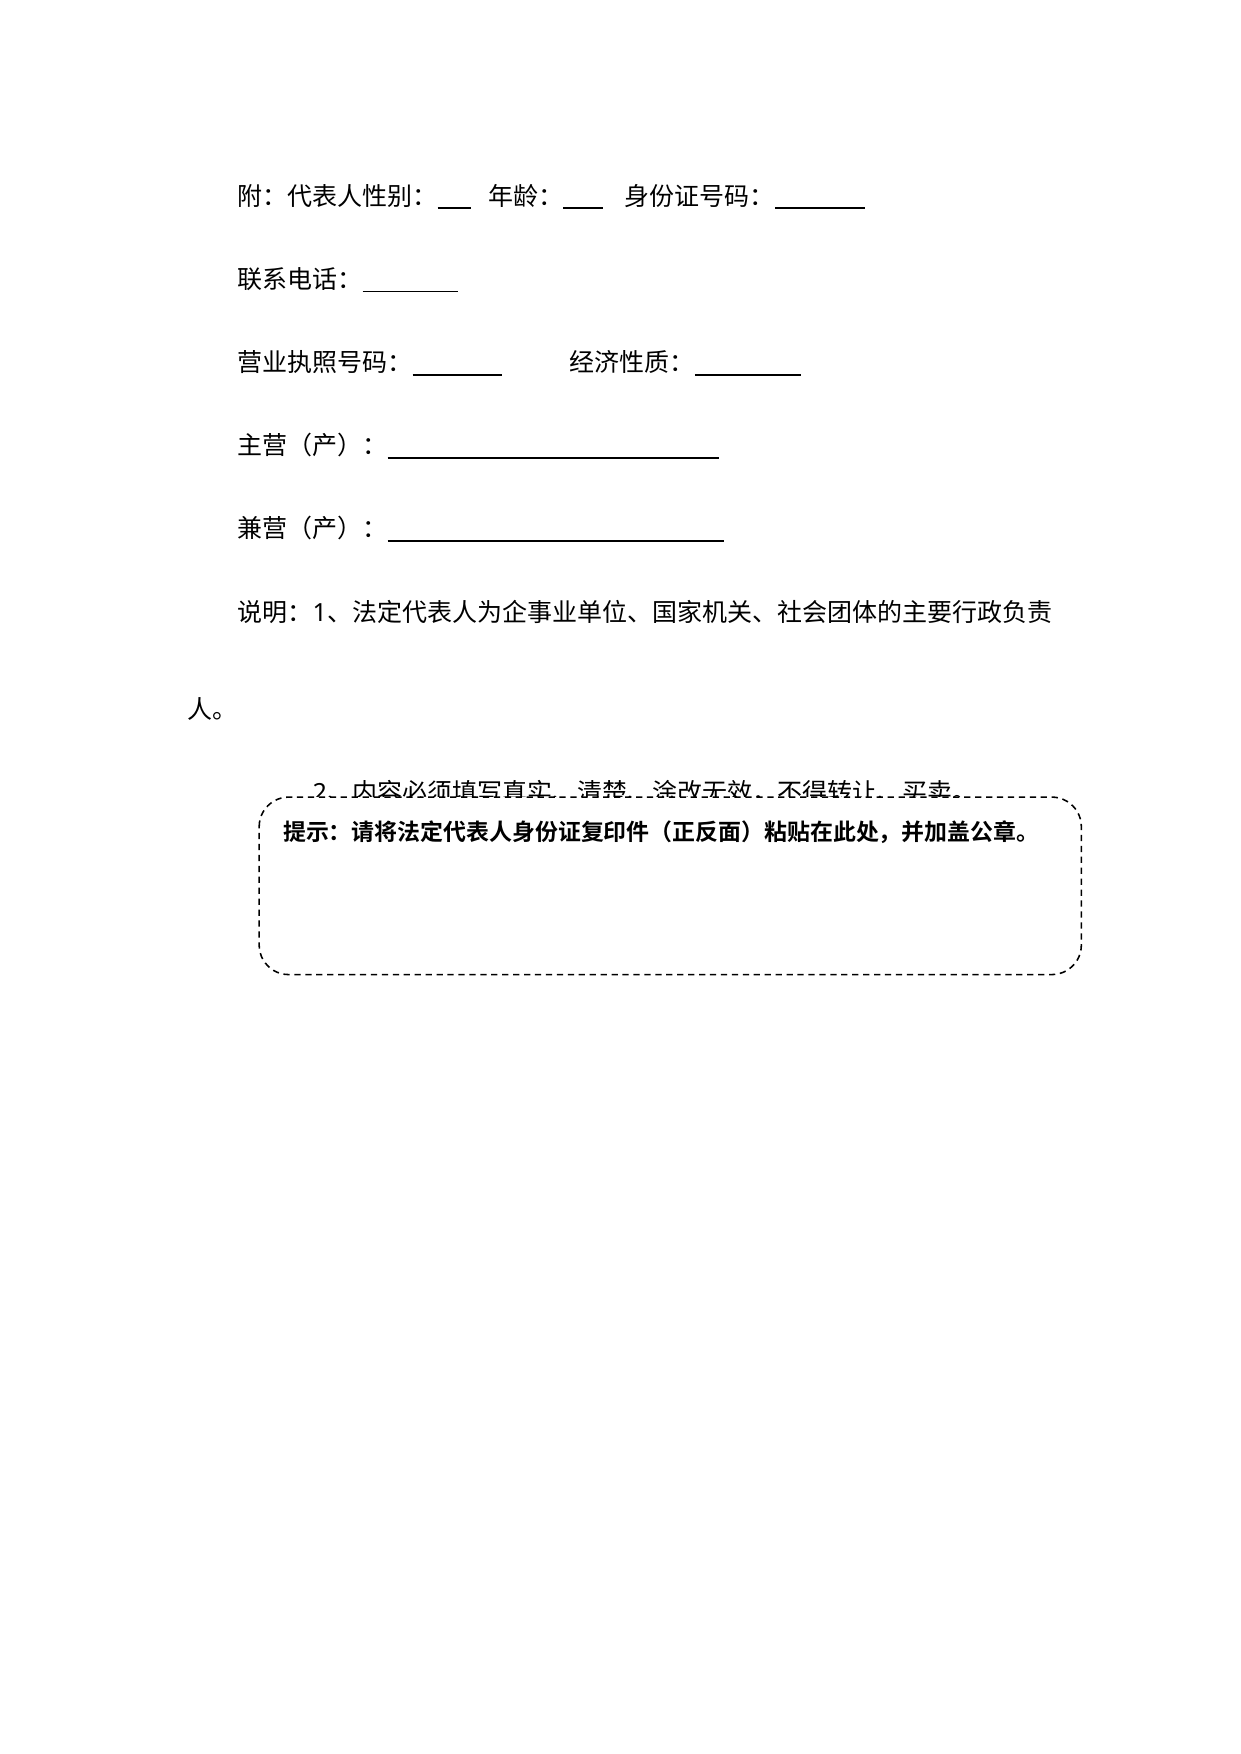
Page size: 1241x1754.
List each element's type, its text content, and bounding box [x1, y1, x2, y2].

text 联系电话： [187, 245, 1053, 310]
text 兼营（产）： [187, 494, 1053, 559]
text 2、内容必须填写真实、清楚、涂改无效，不得转让、买卖。 [187, 758, 1053, 823]
text 主营（产）： [187, 411, 1053, 476]
text 营业执照号码： 经济性质： [187, 328, 1053, 393]
text 附：代表人性别： 年龄： 身份证号码： [187, 162, 1053, 227]
text 说明：1、法定代表人为企事业单位、国家机关、社会团体的主要行政负责人。 [187, 578, 1053, 740]
